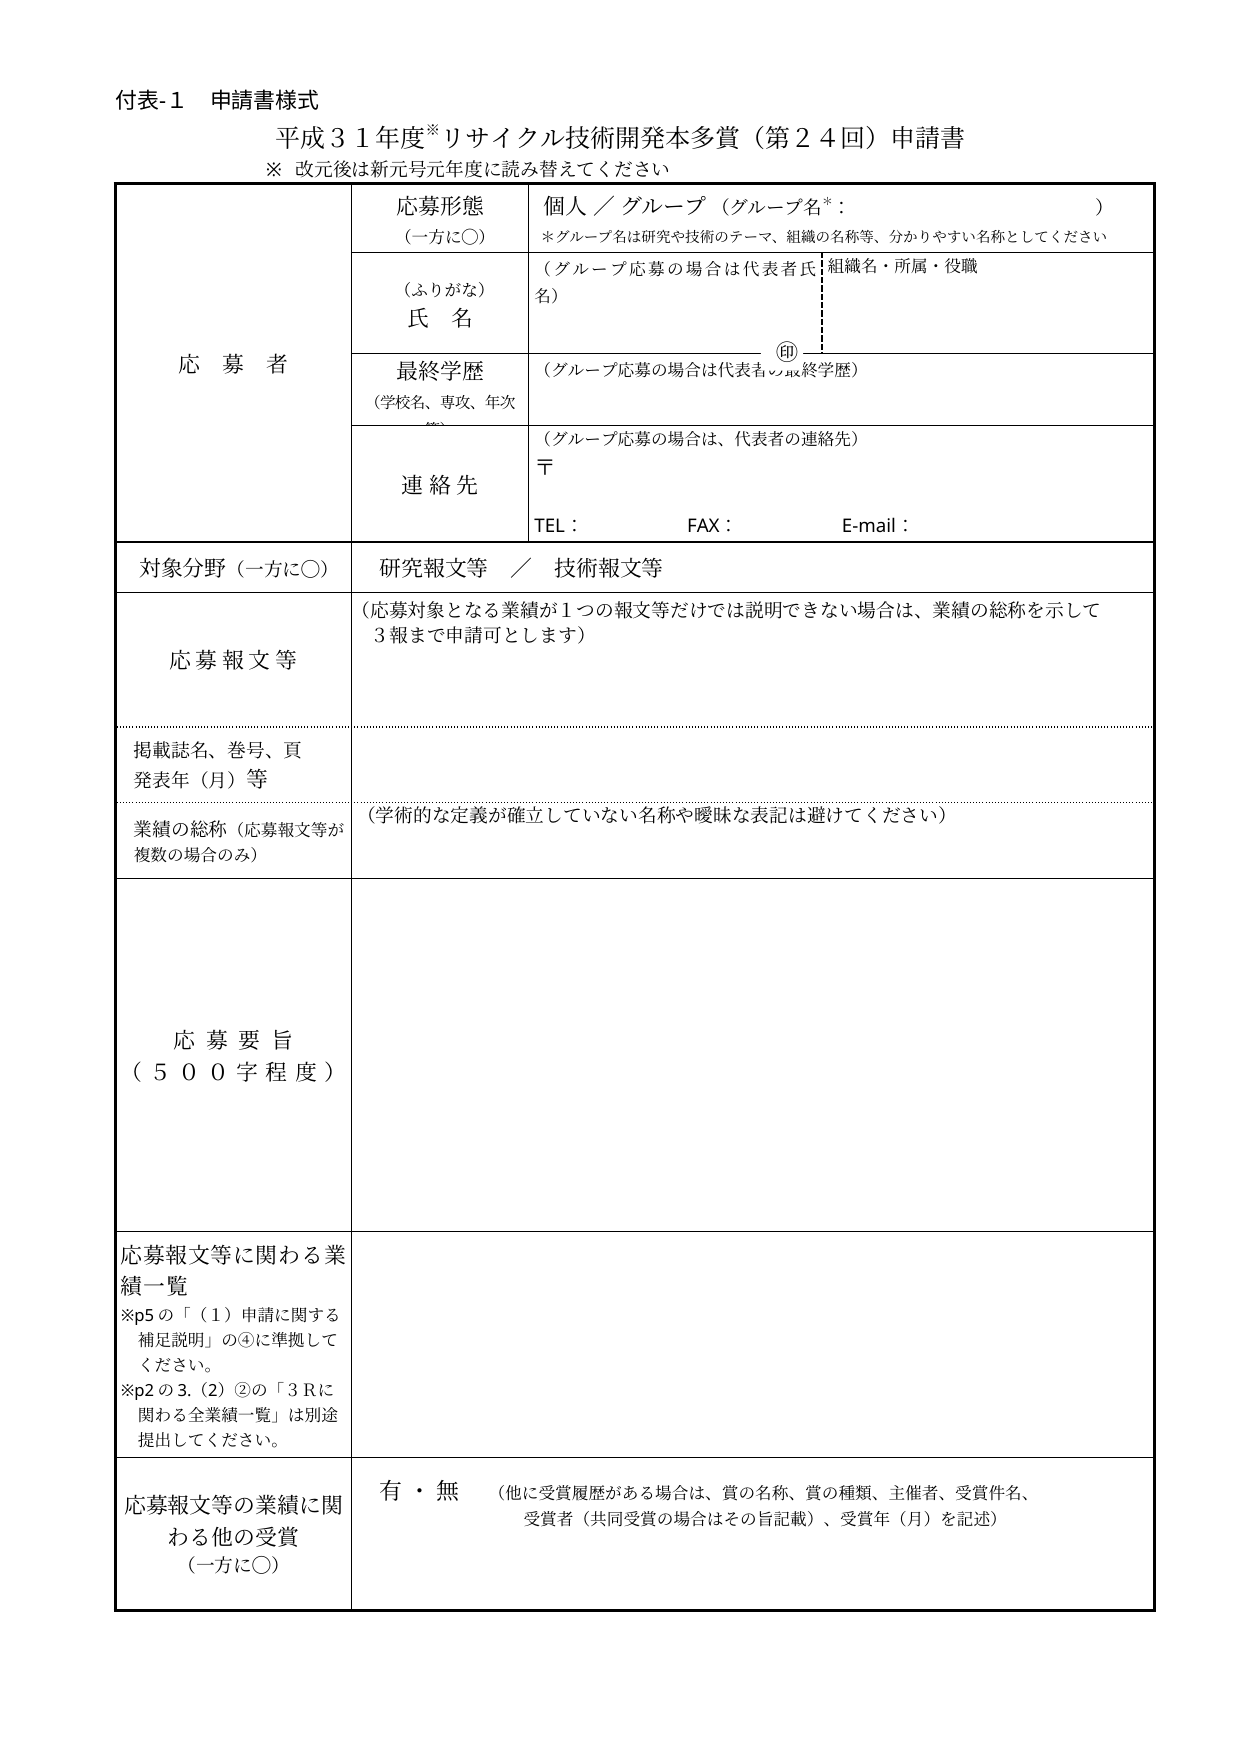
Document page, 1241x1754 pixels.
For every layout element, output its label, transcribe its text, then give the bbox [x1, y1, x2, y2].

table_cell （ふりがな） 氏 名 [352, 253, 528, 353]
table_cell [352, 1232, 1153, 1457]
table_cell 最終学歴 （学校名、専攻、年次等） [352, 354, 528, 425]
table_cell （グループ応募の場合は代表者の最終学歴） [529, 354, 1153, 425]
text 平成３１年度※リサイクル技術開発本多賞（第２４回）申請書 [130, 114, 1110, 155]
table_cell [352, 879, 1153, 1231]
table_cell 応募報文等の業績に関わる他の受賞 （一方に◯） [117, 1458, 351, 1609]
table_cell （学術的な定義が確立していない名称や曖昧な表記は避けてください） [352, 802, 1153, 878]
table_cell [352, 726, 1153, 802]
table_cell 掲載誌名、巻号、頁 発表年（月）等 [117, 726, 351, 802]
list 改元後は新元号元年度に読み替えてください [266, 155, 1110, 182]
table_cell （応募対象となる業績が１つの報文等だけでは説明できない場合は、業績の総称を示して ３報まで申請可とします） [352, 593, 1153, 726]
table_cell （グループ応募の場合は代表者氏名） [529, 253, 822, 353]
table_header 応募形態 （一方に◯） [352, 185, 528, 252]
table_cell （グループ応募の場合は、代表者の連絡先） 〒 TEL： FAX： E-mail： [529, 426, 1153, 541]
table_cell 連 絡 先 [352, 426, 528, 541]
table_cell 研究報文等 ／ 技術報文等 [352, 543, 1153, 592]
table_cell 応募報文等に関わる業績一覧 ※p5の「（１）申請に関する補足説明」の④に準拠してください。 ※p2の3.（2）②の「３Ｒに関わる全業績一覧」は別途提出してください。 [117, 1232, 351, 1457]
table_cell 応募要旨 （５００字程度） [117, 879, 351, 1231]
text 付表-１ 申請書様式 [115, 89, 1110, 114]
table_header 個人 ／ グループ （グループ名＊： ） ＊グループ名は研究や技術のテーマ、組織の名称等、分かりやすい名称としてください [529, 185, 1153, 252]
table_cell 応募報文等 [117, 593, 351, 726]
table_cell 有 ・ 無 （他に受賞履歴がある場合は、賞の名称、賞の種類、主催者、受賞件名、 受賞者（共同受賞の場合はその旨記載）、受賞年（月）を記述） [352, 1458, 1153, 1609]
table_cell 組織名・所属・役職 [822, 253, 1153, 353]
table_header 応募者 [117, 185, 351, 541]
table_cell 対象分野（一方に◯） [117, 543, 351, 592]
table_cell 業績の総称（応募報文等が複数の場合のみ） [117, 802, 351, 878]
